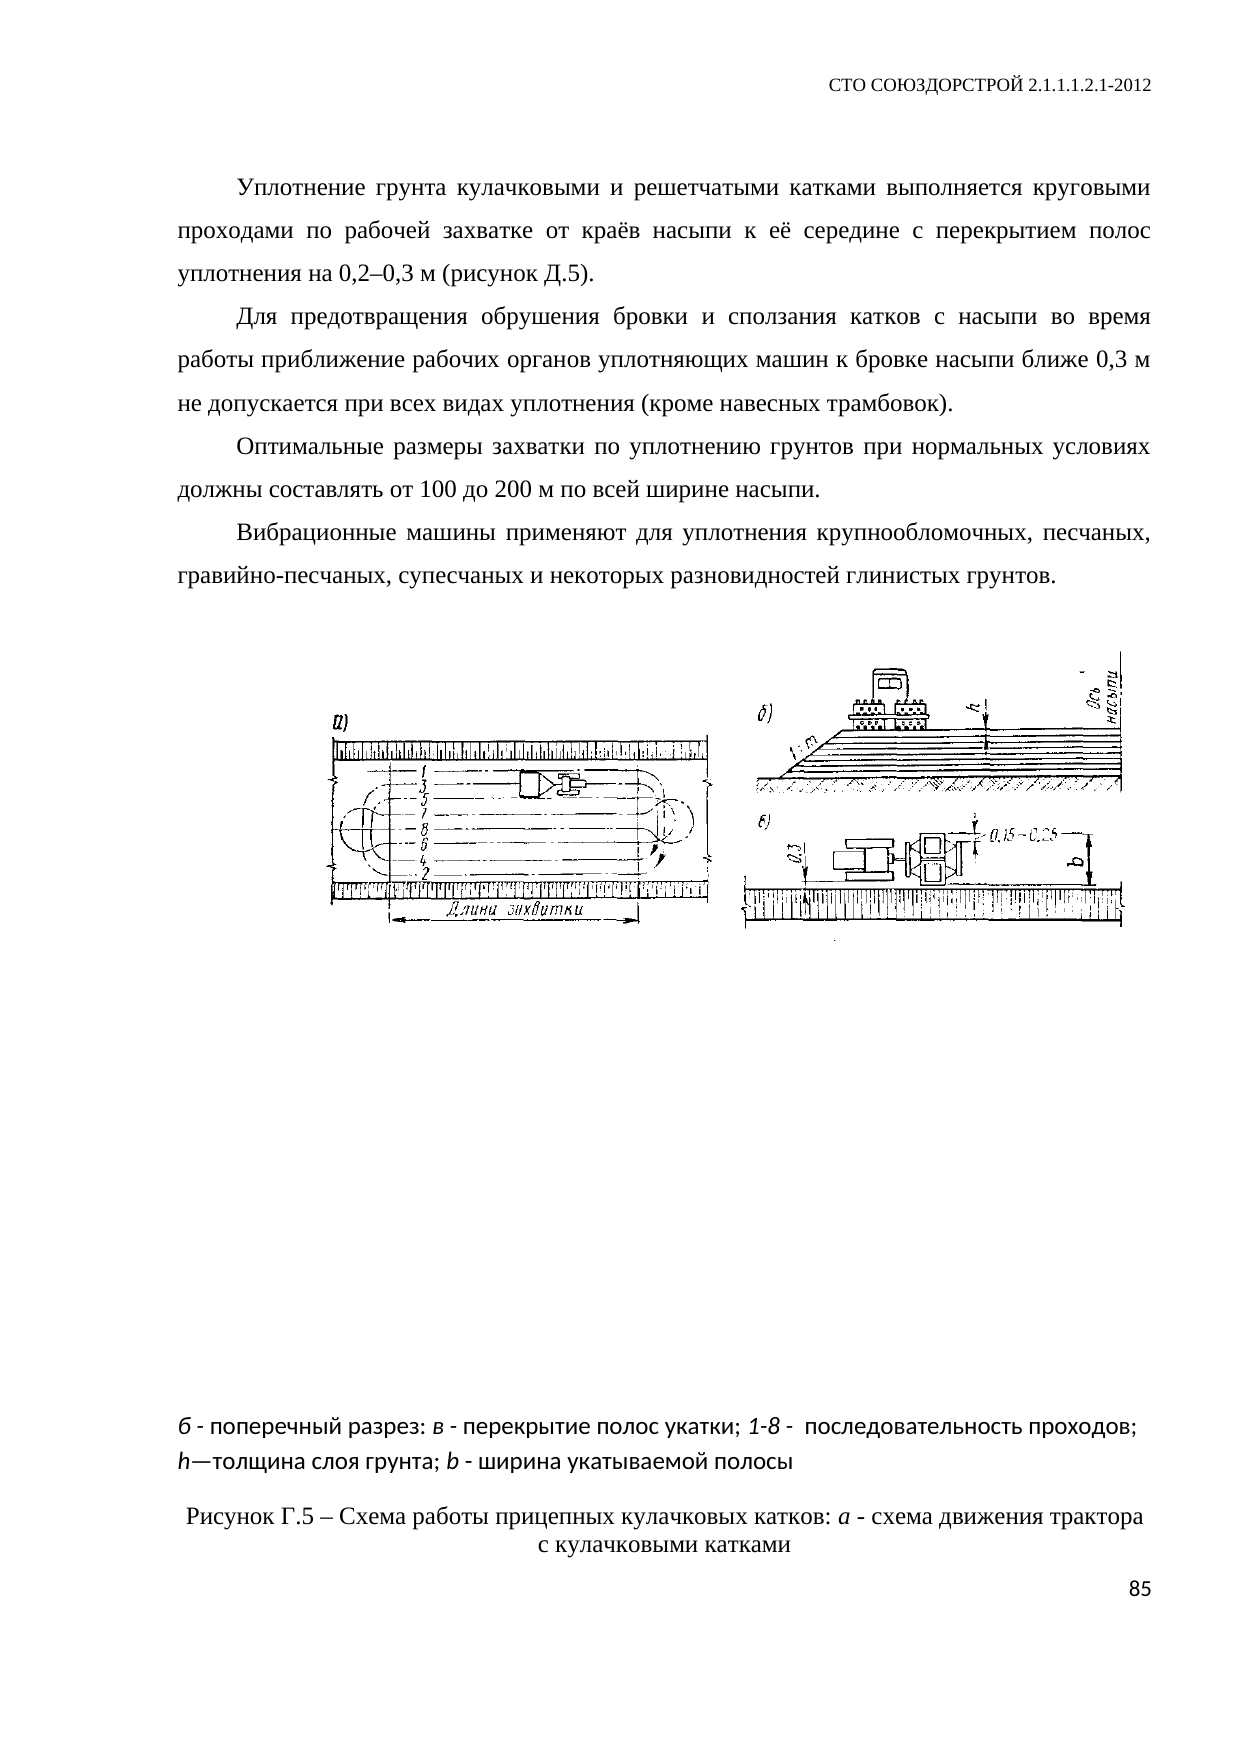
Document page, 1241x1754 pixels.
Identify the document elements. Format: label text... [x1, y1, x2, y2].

text Для предотвращения обрушения бровки и сползания катков с насыпи во время работы приближение рабочих органов уплотняющих машин к бровке насыпи ближе 0,3 м не допускается при всех видах уплотнения (кроме навесных трамбовок). [177, 301, 1152, 416]
text Оптимальные размеры захватки по уплотнению грунтов при нормальных условиях должны составлять от 100 до 200 м по всей ширине насыпи. [177, 431, 1152, 503]
text Вибрационные машины применяют для уплотнения крупнообломочных, песчаных, гравийно-песчаных, супесчаных и некоторых разновидностей глинистых грунтов. [177, 517, 1152, 589]
text Уплотнение грунта кулачковыми и решетчатыми катками выполняется круговыми проходами по рабочей захватке от краёв насыпи к её середине с перекрытием полос уплотнения на 0,2–0,3 м (рисунок Д.5). [177, 172, 1152, 287]
picture [272, 609, 1161, 945]
text Рисунок Г.5 – Схема работы прицепных кулачковых катков: а - схема движения трактора с кулачковыми катками [177, 1501, 1152, 1558]
text б - поперечный разрез: в - перекрытие полос укатки; 1-8 - последовательность проходов; h—толщина слоя грунта; b - ширина укатываемой полосы [177, 1410, 1152, 1475]
